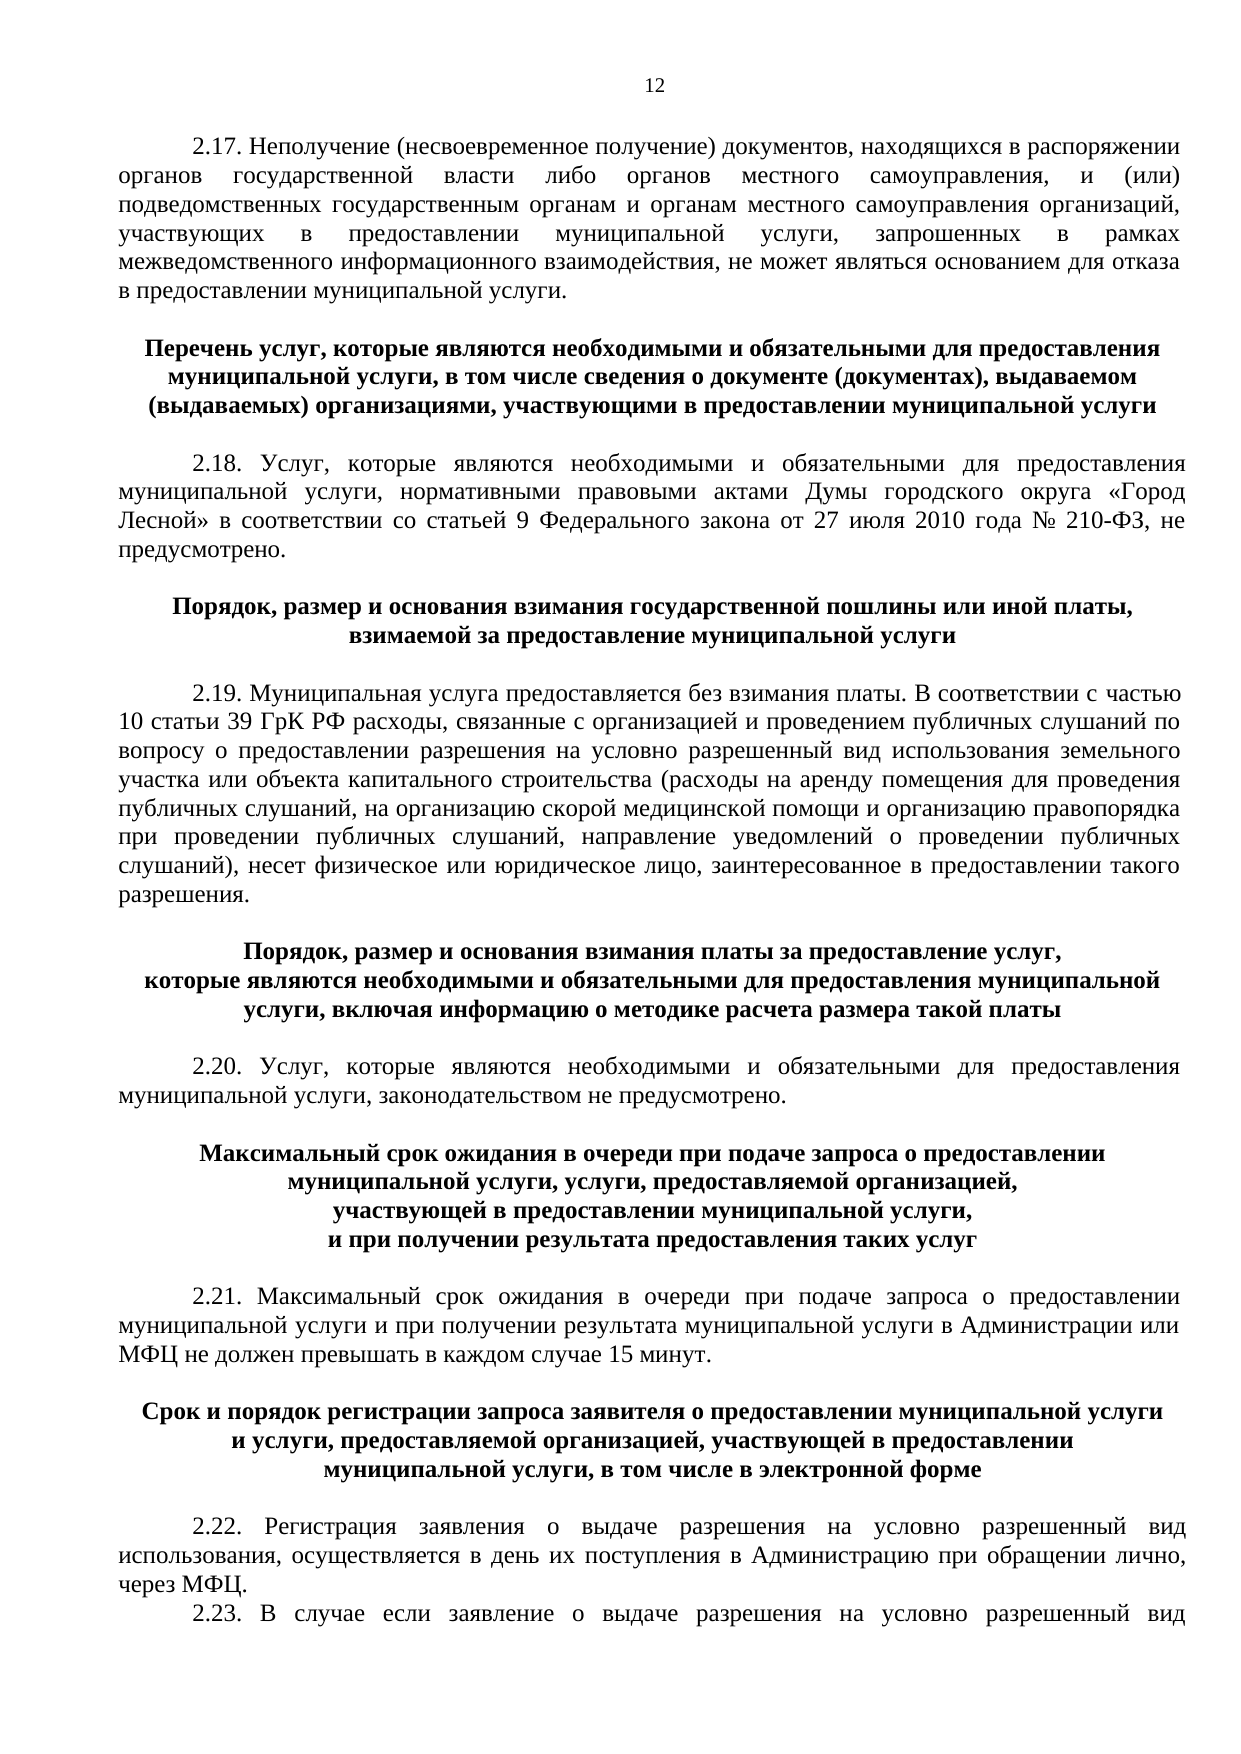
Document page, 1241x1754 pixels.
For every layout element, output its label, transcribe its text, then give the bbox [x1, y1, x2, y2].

text участвующей в предоставлении муниципальной услуги, [118, 1195, 1187, 1224]
text Максимальный срок ожидания в очереди при подаче запроса о предоставлении муниципальной услуги, услуги, предоставляемой организацией, [118, 1138, 1187, 1195]
text 2.17. Неполучение (несвоевременное получение) документов, находящихся в распоряжении органов государственной власти либо органов местного самоуправления, и (или) подведомственных государственным органам и органам местного самоуправления организаций, участвующих в предоставлении муниципальной услуги, запрошенных в рамках межведомственного информационного взаимодействия, не может являться основанием для отказа в предоставлении муниципальной услуги. [118, 131, 1181, 304]
text и услуги, предоставляемой организацией, участвующей в предоставлении [118, 1425, 1187, 1454]
text Перечень услуг, которые являются необходимыми и обязательными для предоставления муниципальной услуги, в том числе сведения о документе (документах), выдаваемом (выдаваемых) организациями, участвующими в предоставлении муниципальной услуги [118, 333, 1187, 419]
text 2.21. Максимальный срок ожидания в очереди при подаче запроса о предоставлении муниципальной услуги и при получении результата муниципальной услуги в Администрации или МФЦ не должен превышать в каждом случае 15 минут. [118, 1281, 1181, 1368]
text которые являются необходимыми и обязательными для предоставления муниципальной услуги, включая информацию о методике расчета размера такой платы [118, 965, 1187, 1023]
text Срок и порядок регистрации запроса заявителя о предоставлении муниципальной услуги [118, 1396, 1187, 1425]
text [118, 1598, 1187, 1626]
list 2.19. Муниципальная услуга предоставляется без взимания платы. В соответствии с частью 10 статьи 39 ГрК РФ расходы, связанные с организацией и проведением публичных слушаний по вопросу о предоставлении разрешения на условно разрешенный вид использования земельного участка или объекта капитального строительства (расходы на аренду помещения для проведения публичных слушаний, на организацию скорой медицинской помощи и организацию правопорядка при проведении публичных слушаний, направление уведомлений о проведении публичных слушаний), несет физическое или юридическое лицо, заинтересованное в предоставлении такого разрешения. [118, 678, 1181, 908]
text 2.20. Услуг, которые являются необходимыми и обязательными для предоставления муниципальной услуги, законодательством не предусмотрено. [118, 1051, 1181, 1109]
text муниципальной услуги, в том числе в электронной форме [118, 1454, 1187, 1483]
text Порядок, размер и основания взимания государственной пошлины или иной платы, взимаемой за предоставление муниципальной услуги [118, 591, 1187, 649]
text Порядок, размер и основания взимания платы за предоставление услуг, [118, 936, 1187, 965]
text 2.18. Услуг, которые являются необходимыми и обязательными для предоставления муниципальной услуги, нормативными правовыми актами Думы городского округа «Город Лесной» в соответствии со статьей 9 Федерального закона от 27 июля 2010 года № 210-ФЗ, не предусмотрено. [118, 448, 1187, 563]
text 2.22. Регистрация заявления о выдаче разрешения на условно разрешенный вид использования, осуществляется в день их поступления в Администрацию при обращении лично, через МФЦ. [118, 1511, 1187, 1598]
text и при получении результата предоставления таких услуг [118, 1224, 1187, 1253]
